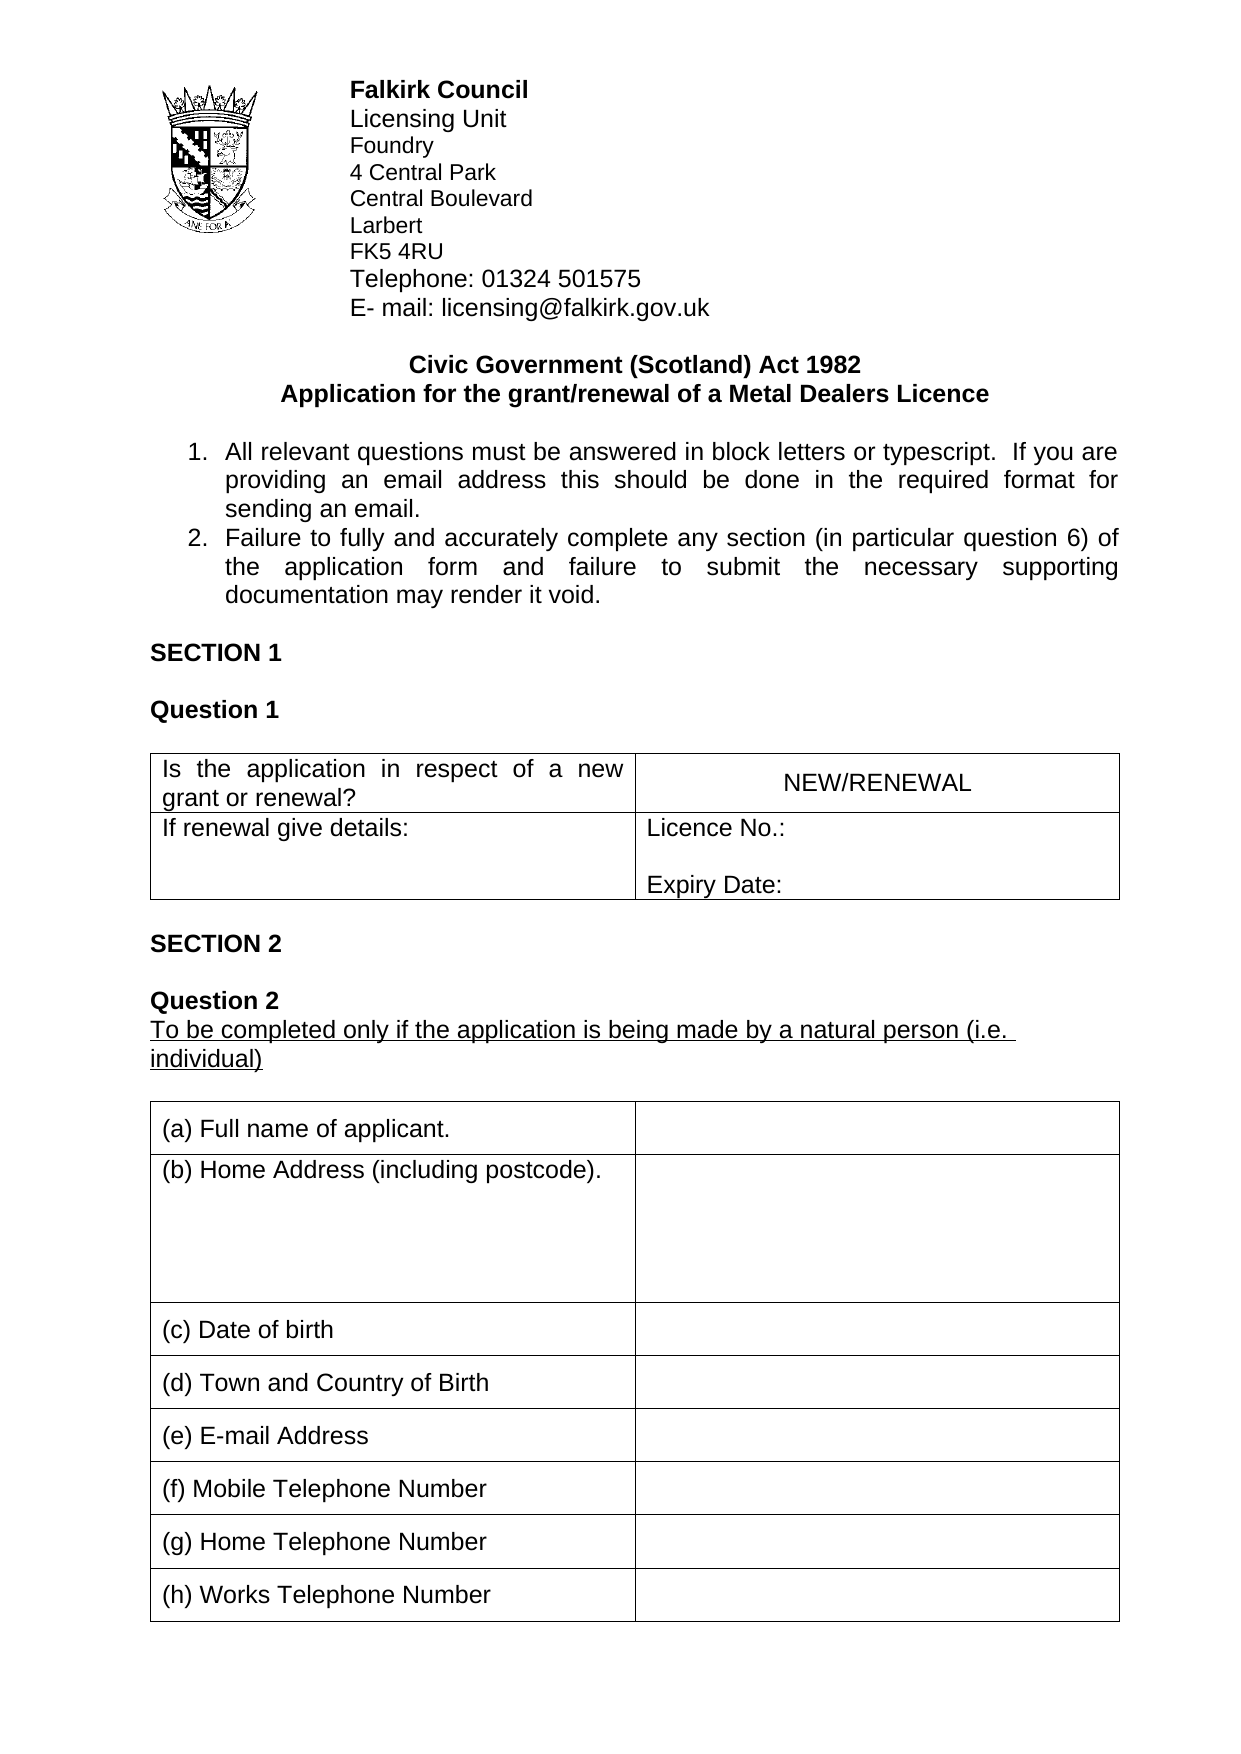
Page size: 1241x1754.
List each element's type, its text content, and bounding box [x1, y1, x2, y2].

table_header [636, 1102, 1119, 1154]
text Civic Government (Scotland) Act 1982 [150, 351, 1120, 379]
table_cell [636, 1569, 1119, 1621]
text Question 2 [150, 986, 1120, 1015]
table_cell (g) Home Telephone Number [151, 1515, 635, 1567]
text SECTION 2 [150, 929, 1120, 957]
text SECTION 1 [150, 638, 1120, 667]
table_header NEW/RENEWAL [636, 754, 1119, 812]
table_cell [636, 1303, 1119, 1355]
table_cell (c) Date of birth [151, 1303, 635, 1355]
text To be completed only if the application is being made by a natural person (i.e. individual) [150, 1015, 1120, 1072]
table_cell [636, 1409, 1119, 1461]
text Application for the grant/renewal of a Metal Dealers Licence [150, 379, 1120, 408]
text Question 1 [150, 696, 1120, 724]
table_cell (d) Town and Country of Birth [151, 1356, 635, 1408]
table_cell Licence No.: Expiry Date: [636, 813, 1119, 899]
table_cell [636, 1462, 1119, 1514]
table_header [150, 75, 338, 322]
table_cell [636, 1515, 1119, 1567]
list Failure to fully and accurately complete any section (in particular question 6) of the application form and failure to submit the necessary supporting documentation may render it void. [187, 523, 1120, 609]
table_header Is the application in respect of a new grant or renewal? [151, 754, 635, 812]
table_cell (b) Home Address (including postcode). [151, 1155, 635, 1302]
table_cell If renewal give details: [151, 813, 635, 899]
table_header (a) Full name of applicant. [151, 1102, 635, 1154]
table_cell (f) Mobile Telephone Number [151, 1462, 635, 1514]
table_header Falkirk Council Licensing Unit Foundry 4 Central Park Central Boulevard Larbert FK5 4RU Telephone: 01324 501575 E- mail: licensing@falkirk.gov.uk [338, 75, 1240, 322]
table_cell (e) E-mail Address [151, 1409, 635, 1461]
list All relevant questions must be answered in block letters or typescript. If you are providing an email address this should be done in the required format for sending an email. [187, 437, 1120, 523]
table_cell (h) Works Telephone Number [151, 1569, 635, 1621]
table_cell [636, 1155, 1119, 1302]
table_cell [636, 1356, 1119, 1408]
